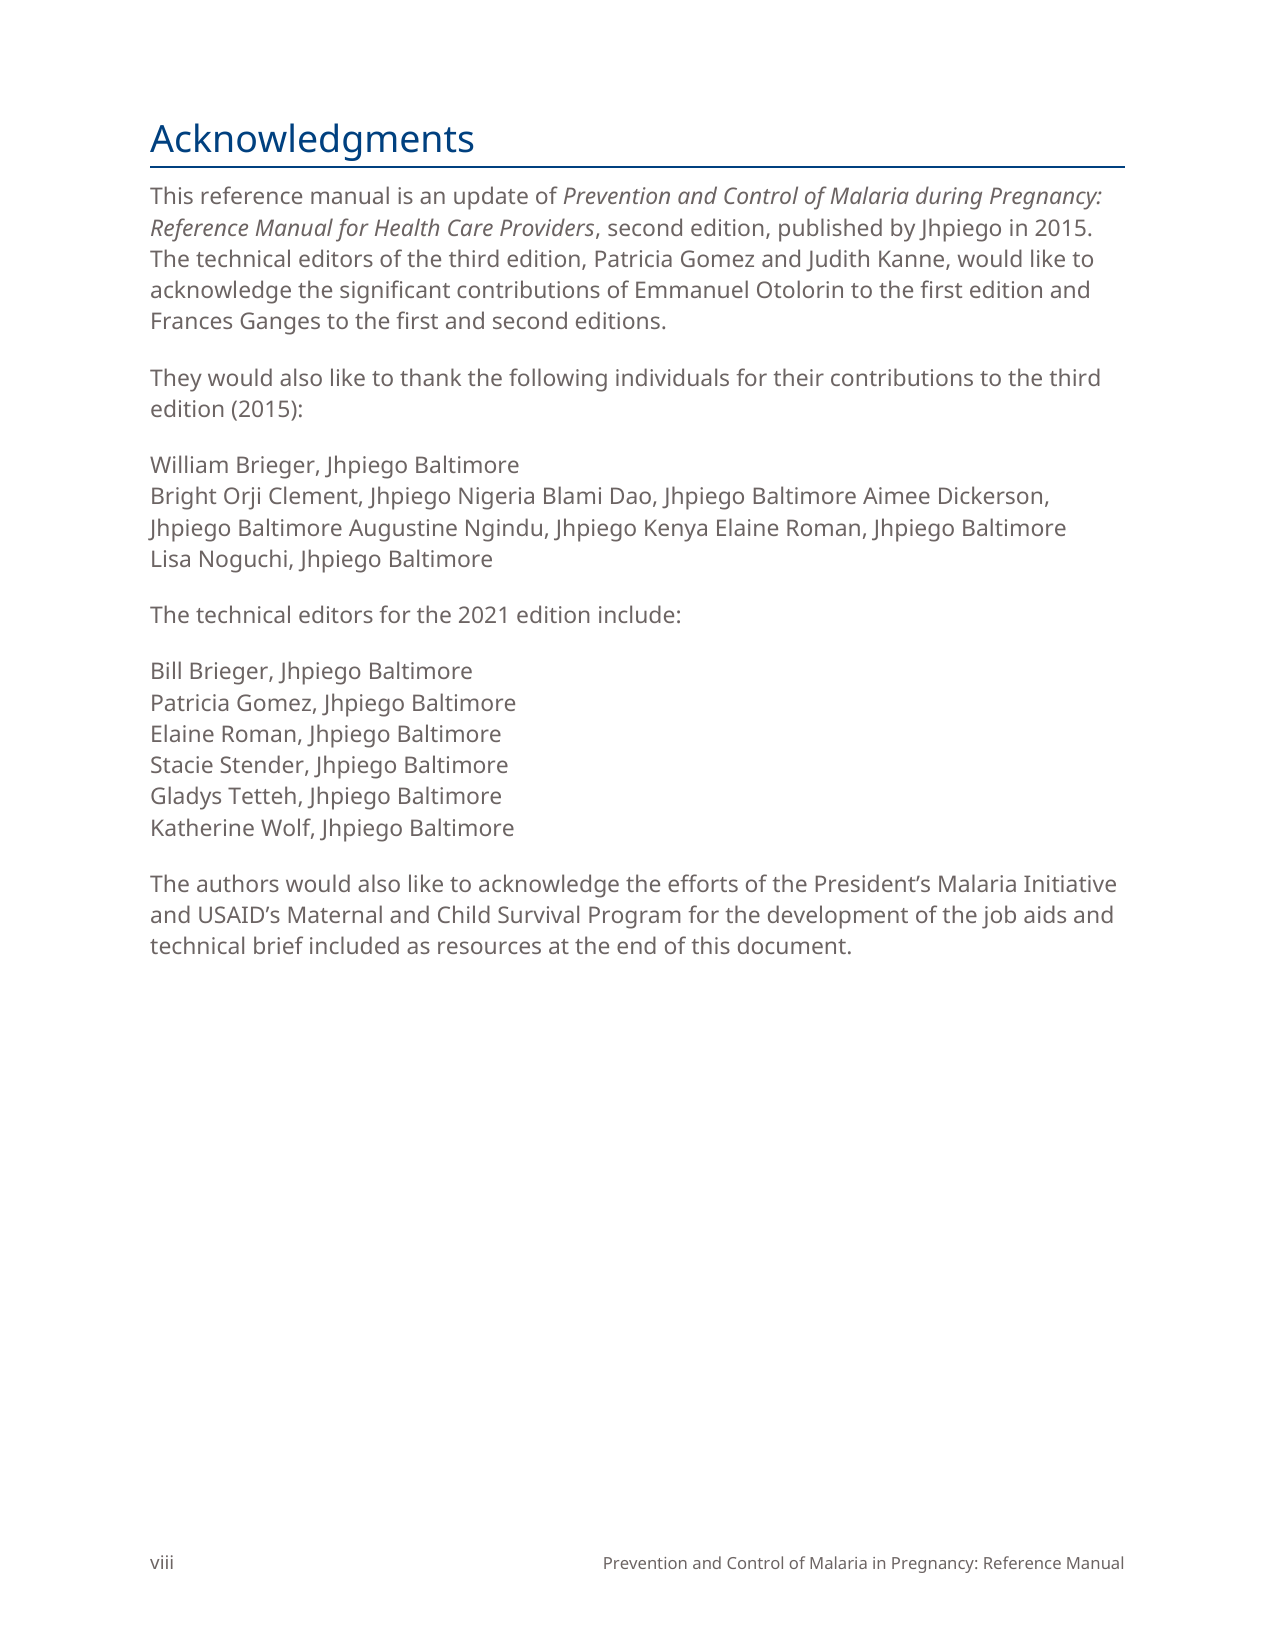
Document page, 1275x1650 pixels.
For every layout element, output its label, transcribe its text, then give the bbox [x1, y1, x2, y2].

text The authors would also like to acknowledge the efforts of the President’s Malaria Initiative and USAID’s Maternal and Child Survival Program for the development of the job aids and technical brief included as resources at the end of this document. [150, 868, 1125, 961]
text They would also like to thank the following individuals for their contributions to the third edition (2015): [150, 361, 1125, 424]
text Bill Brieger, Jhpiego Baltimore Patricia Gomez, Jhpiego Baltimore Elaine Roman, Jhpiego Baltimore Stacie Stender, Jhpiego Baltimore Gladys Tetteh, Jhpiego Baltimore Katherine Wolf, Jhpiego Baltimore [150, 655, 1125, 843]
text William Brieger, Jhpiego Baltimore Bright Orji Clement, Jhpiego Nigeria Blami Dao, Jhpiego Baltimore Aimee Dickerson, Jhpiego Baltimore Augustine Ngindu, Jhpiego Kenya Elaine Roman, Jhpiego Baltimore Lisa Noguchi, Jhpiego Baltimore [150, 449, 1125, 574]
title Acknowledgments [150, 112, 1125, 166]
text The technical editors for the 2021 edition include: [150, 599, 1125, 630]
text This reference manual is an update of Prevention and Control of Malaria during Pregnancy: Reference Manual for Health Care Providers, second edition, published by Jhpiego in 2015. The technical editors of the third edition, Patricia Gomez and Judith Kanne, would like to acknowledge the significant contributions of Emmanuel Otolorin to the first edition and Frances Ganges to the first and second editions. [150, 180, 1125, 336]
